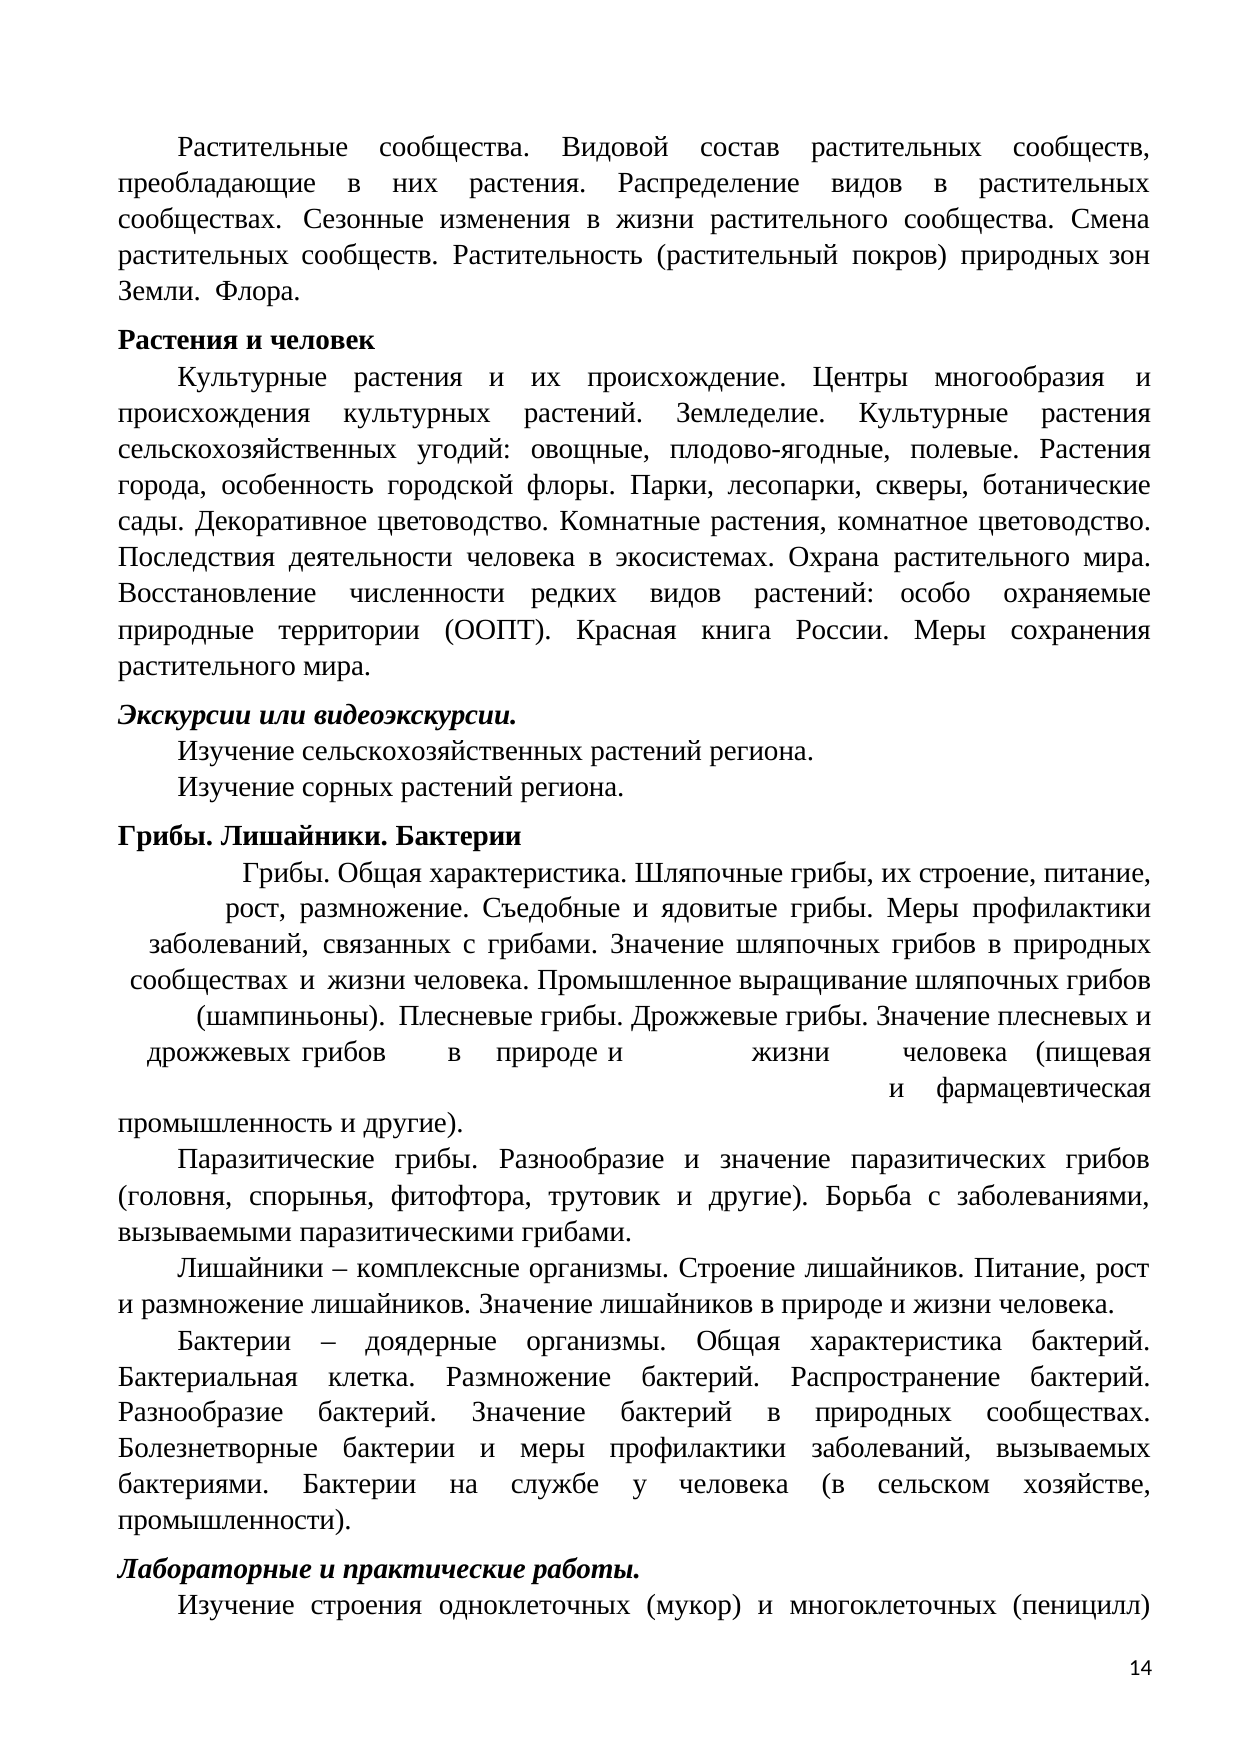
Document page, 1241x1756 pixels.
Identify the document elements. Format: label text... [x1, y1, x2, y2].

text промышленность и другие). [118, 1106, 1163, 1139]
subtitle Лабораторные и практические работы. [118, 1551, 1163, 1585]
subtitle Экскурсии или видеоэкскурсии. [118, 697, 1163, 731]
text Грибы. Общая характеристика. Шляпочные грибы, их строение, питание, рост, размножение. Съедобные и ядовитые грибы. Меры профилактики заболеваний, связанных с грибами. Значение шляпочных грибов в природных сообществах и жизни человека. Промышленное выращивание шляпочных грибов (шампиньоны). Плесневые грибы. Дрожжевые грибы. Значение плесневых и дрожжевых грибов в природе и жизни человека (пищевая и фармацевтическая [118, 855, 1151, 1103]
text Культурные растения и их происхождение. Центры многообразия и происхождения культурных растений. Земледелие. Культурные растения сельскохозяйственных угодий: овощные, плодово-ягодные, полевые. Растения города, особенность городской флоры. Парки, лесопарки, скверы, ботанические сады. Декоративное цветоводство. Комнатные растения, комнатное цветоводство. Последствия деятельности человека в экосистемах. Охрана растительного мира. Восстановление численности редких видов растений: особо охраняемые природные территории (ООПТ). Красная книга России. Меры сохранения растительного мира. [118, 359, 1151, 681]
text Паразитические грибы. Разнообразие и значение паразитических грибов (головня, спорынья, фитофтора, трутовик и другие). Борьба с заболеваниями, вызываемыми паразитическими грибами. [118, 1141, 1150, 1247]
subtitle Растения и человек [118, 322, 1163, 356]
text Бактерии – доядерные организмы. Общая характеристика бактерий. Бактериальная клетка. Размножение бактерий. Распространение бактерий. Разнообразие бактерий. Значение бактерий в природных сообществах. Болезнетворные бактерии и меры профилактики заболеваний, вызываемых бактериями. Бактерии на службе у человека (в сельском хозяйстве, промышленности). [118, 1323, 1151, 1536]
subtitle Грибы. Лишайники. Бактерии [118, 818, 1163, 851]
text Растительные сообщества. Видовой состав растительных сообществ, преобладающие в них растения. Распределение видов в растительных сообществах. Сезонные изменения в жизни растительного сообщества. Смена растительных сообществ. Растительность (растительный покров) природных зон Земли. Флора. [118, 129, 1150, 307]
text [118, 1587, 1150, 1621]
text Изучение сельскохозяйственных растений региона. Изучение сорных растений региона. [177, 733, 928, 803]
text Лишайники – комплексные организмы. Строение лишайников. Питание, рост и размножение лишайников. Значение лишайников в природе и жизни человека. [118, 1250, 1150, 1320]
